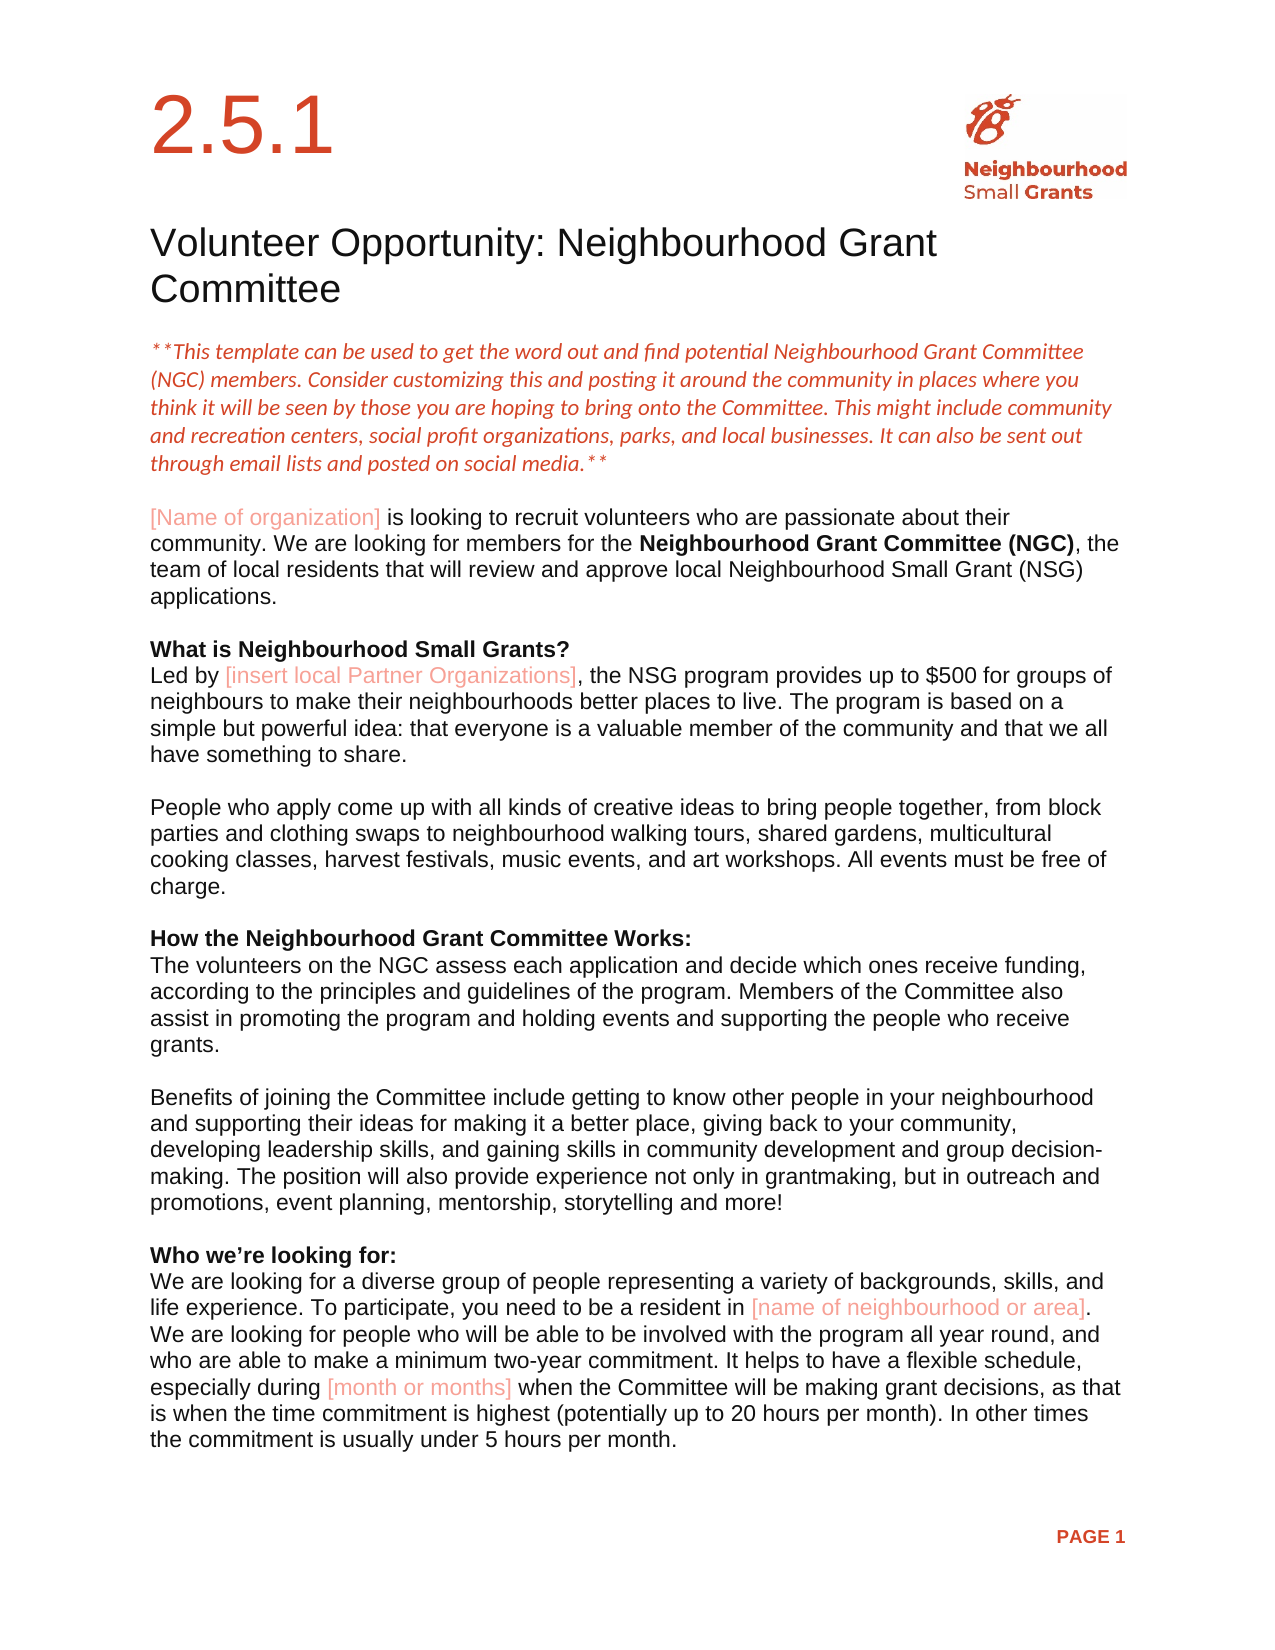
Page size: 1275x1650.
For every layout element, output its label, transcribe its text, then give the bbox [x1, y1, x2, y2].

text Benefits of joining the Committee include getting to know other people in your neighbourhood and supporting their ideas for making it a better place, giving back to your community, developing leadership skills, and gaining skills in community development and group decision-making. The position will also provide experience not only in grantmaking, but in outreach and promotions, event planning, mentorship, storytelling and more! [150, 1083, 1125, 1215]
text **This template can be used to get the word out and find potential Neighbourhood Grant Committee (NGC) members. Consider customizing this and posting it around the community in places where you think it will be seen by those you are hoping to bring onto the Committee. This might include community and recreation centers, social profit organizations, parks, and local businesses. It can also be sent out through email lists and posted on social media.** [150, 337, 1125, 477]
text [Name of organization] is looking to recruit volunteers who are passionate about their community. We are looking for members for the Neighbourhood Grant Committee (NGC), the team of local residents that will review and approve local Neighbourhood Small Grant (NSG) applications. [150, 504, 1125, 636]
text People who apply come up with all kinds of creative ideas to bring people together, from block parties and clothing swaps to neighbourhood walking tours, shared gardens, multicultural cooking classes, harvest festivals, music events, and art workshops. All events must be free of charge. [150, 794, 1125, 925]
text We are looking for a diverse group of people representing a variety of backgrounds, skills, and life experience. To participate, you need to be a resident in [name of neighbourhood or area]. We are looking for people who will be able to be involved with the program all year round, and who are able to make a minimum two-year commitment. It helps to have a flexible schedule, especially during [month or months] when the Committee will be making grant decisions, as that is when the time commitment is highest (potentially up to 20 hours per month). In other times the commitment is usually under 5 hours per month. [150, 1268, 1125, 1452]
text Who we’re looking for: [150, 1242, 1125, 1268]
text How the Neighbourhood Grant Committee Works: [150, 925, 1125, 952]
text What is Neighbourhood Small Grants? [150, 636, 1125, 662]
picture [964, 94, 1127, 199]
text The volunteers on the NGC assess each application and decide which ones receive funding, according to the principles and guidelines of the program. Members of the Committee also assist in promoting the program and holding events and supporting the people who receive grants. [150, 952, 1125, 1057]
text Led by [insert local Partner Organizations], the NSG program provides up to $500 for groups of neighbours to make their neighbourhoods better places to live. The program is based on a simple but powerful idea: that everyone is a valuable member of the community and that we all have something to share. [150, 662, 1125, 794]
subtitle Volunteer Opportunity: Neighbourhood Grant Committee [150, 220, 1125, 311]
